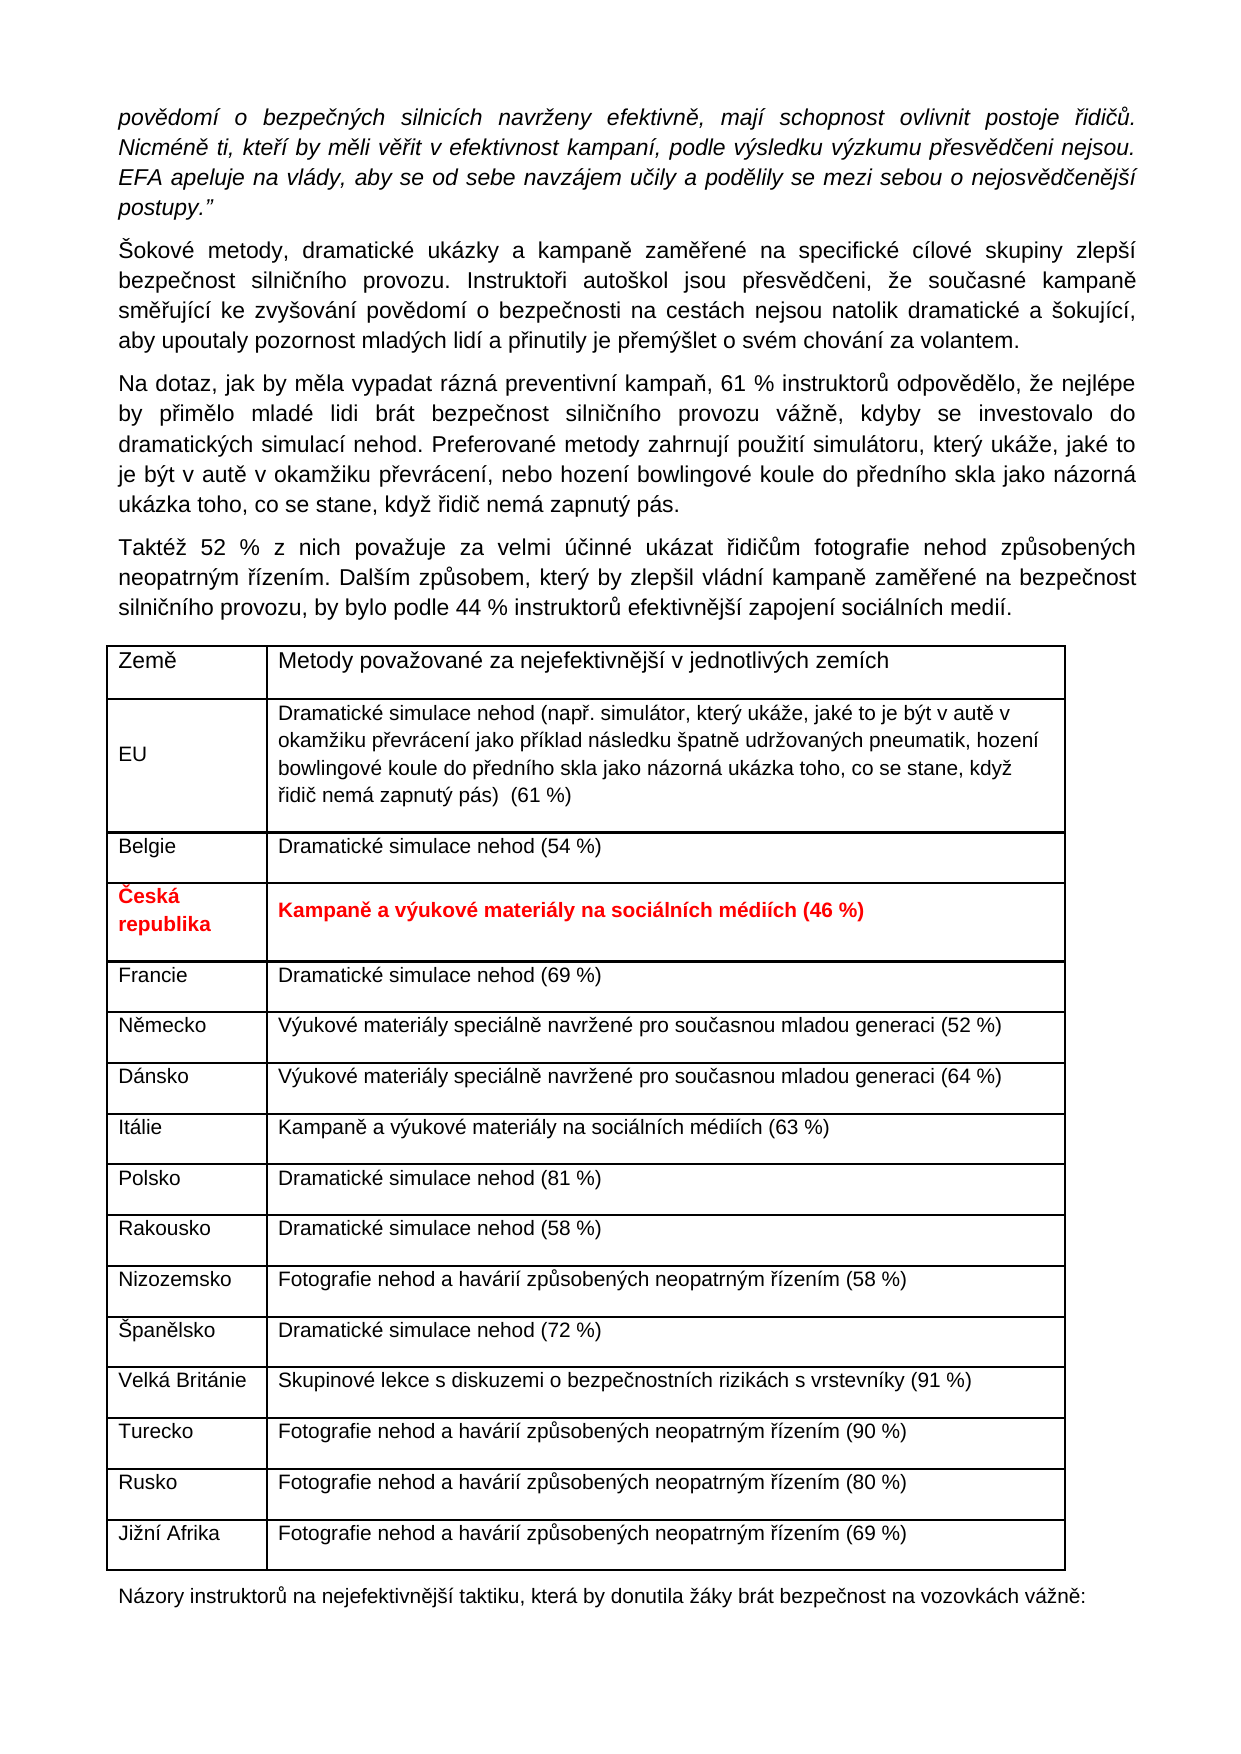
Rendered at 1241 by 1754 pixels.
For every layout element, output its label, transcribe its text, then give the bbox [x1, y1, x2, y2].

table_cell Itálie [108, 1115, 266, 1163]
text Na dotaz, jak by měla vypadat rázná preventivní kampaň, 61 % instruktorů odpovědělo, že nejlépe by přimělo mladé lidi brát bezpečnost silničního provozu vážně, kdyby se investovalo do dramatických simulací nehod. Preferované metody zahrnují použití simulátoru, který ukáže, jaké to je být v autě v okamžiku převrácení, nebo hození bowlingové koule do předního skla jako názorná ukázka toho, co se stane, když řidič nemá zapnutý pás. [118, 370, 1137, 517]
table_cell Jižní Afrika [108, 1521, 266, 1569]
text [118, 103, 1137, 220]
table_cell Dramatické simulace nehod (72 %) [268, 1318, 1064, 1366]
table_header Metody považované za nejefektivnější v jednotlivých zemích [268, 647, 1064, 698]
table_cell Dánsko [108, 1064, 266, 1113]
table_cell Dramatické simulace nehod (např. simulátor, který ukáže, jaké to je být v autě v okamžiku převrácení jako příklad následku špatně udržovaných pneumatik, hození bowlingové koule do předního skla jako názorná ukázka toho, co se stane, když řidič nemá zapnutý pás) (61 %) [268, 700, 1064, 831]
text Taktéž 52 % z nich považuje za velmi účinné ukázat řidičům fotografie nehod způsobených neopatrným řízením. Dalším způsobem, který by zlepšil vládní kampaně zaměřené na bezpečnost silničního provozu, by bylo podle 44 % instruktorů efektivnější zapojení sociálních medií. [118, 534, 1137, 620]
text Názory instruktorů na nejefektivnější taktiku, která by donutila žáky brát bezpečnost na vozovkách vážně: [118, 1584, 1137, 1608]
table_cell Německo [108, 1013, 266, 1062]
table_cell Španělsko [108, 1318, 266, 1366]
table_cell Rusko [108, 1470, 266, 1518]
table_cell Skupinové lekce s diskuzemi o bezpečnostních rizikách s vrstevníky (91 %) [268, 1368, 1064, 1417]
table_cell Kampaně a výukové materiály na sociálních médiích (63 %) [268, 1115, 1064, 1163]
table_cell Česká republika [108, 884, 266, 960]
table_cell Polsko [108, 1165, 266, 1214]
table_cell Dramatické simulace nehod (81 %) [268, 1165, 1064, 1214]
table_cell Dramatické simulace nehod (58 %) [268, 1216, 1064, 1265]
table_cell EU [108, 700, 266, 831]
table_header Země [108, 647, 266, 698]
table_cell Fotografie nehod a havárií způsobených neopatrným řízením (80 %) [268, 1470, 1064, 1518]
table_cell Rakousko [108, 1216, 266, 1265]
table_cell Dramatické simulace nehod (54 %) [268, 834, 1064, 882]
table_cell Fotografie nehod a havárií způsobených neopatrným řízením (90 %) [268, 1419, 1064, 1468]
table_cell Výukové materiály speciálně navržené pro současnou mladou generaci (64 %) [268, 1064, 1064, 1113]
table_cell Fotografie nehod a havárií způsobených neopatrným řízením (69 %) [268, 1521, 1064, 1569]
table_cell Výukové materiály speciálně navržené pro současnou mladou generaci (52 %) [268, 1013, 1064, 1062]
table_cell Francie [108, 963, 266, 1011]
table_cell Velká Británie [108, 1368, 266, 1417]
table_cell Dramatické simulace nehod (69 %) [268, 963, 1064, 1011]
table_cell Turecko [108, 1419, 266, 1468]
table_cell Belgie [108, 834, 266, 882]
table_cell Nizozemsko [108, 1267, 266, 1316]
text Šokové metody, dramatické ukázky a kampaně zaměřené na specifické cílové skupiny zlepší bezpečnost silničního provozu. Instruktoři autoškol jsou přesvědčeni, že současné kampaně směřující ke zvyšování povědomí o bezpečnosti na cestách nejsou natolik dramatické a šokující, aby upoutaly pozornost mladých lidí a přinutily je přemýšlet o svém chování za volantem. [118, 237, 1137, 354]
table_cell Kampaně a výukové materiály na sociálních médiích (46 %) [268, 884, 1064, 960]
table_cell Fotografie nehod a havárií způsobených neopatrným řízením (58 %) [268, 1267, 1064, 1316]
